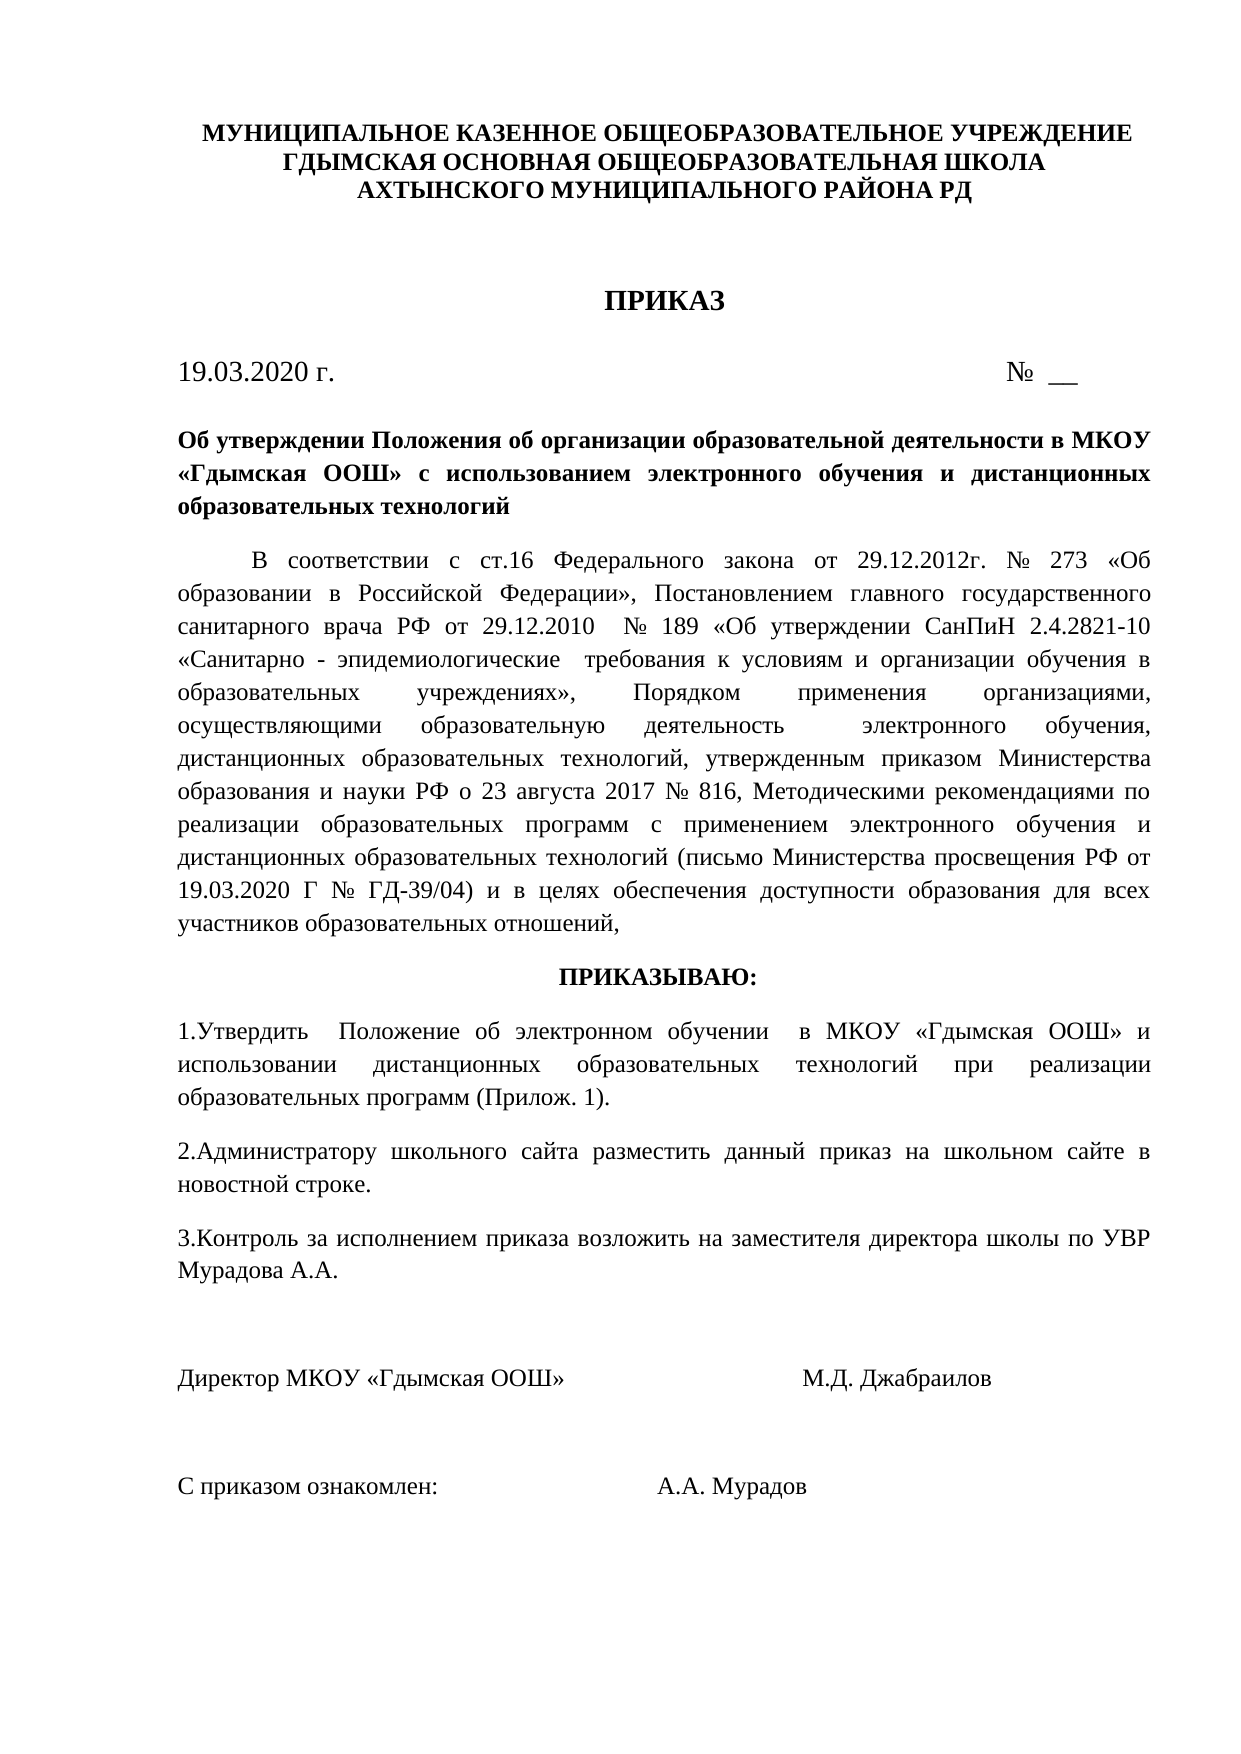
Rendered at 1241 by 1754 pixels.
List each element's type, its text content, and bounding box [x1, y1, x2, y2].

text АХТЫНСКОГО МУНИЦИПАЛЬНОГО РАЙОНА РД [177, 176, 1152, 204]
text 2.Администратору школьного сайта разместить данный приказ на школьном сайте в новостной строке. [177, 1136, 1152, 1197]
text С приказом ознакомлен: А.А. Мурадов [177, 1471, 1152, 1500]
subtitle МУНИЦИПАЛЬНОЕ КАЗЕННОЕ ОБЩЕОБРАЗОВАТЕЛЬНОЕ УЧРЕЖДЕНИЕ ГДЫМСКАЯ ОСНОВНАЯ ОБЩЕОБРАЗОВАТЕЛЬНАЯ ШКОЛА [177, 118, 1152, 176]
text 1.Утвердить Положение об электронном обучении в МКОУ «Гдымская ООШ» и использовании дистанционных образовательных технологий при реализации образовательных программ (Прилож. 1). [177, 1016, 1152, 1111]
text ПРИКАЗ [177, 283, 1152, 316]
text Об утверждении Положения об организации образовательной деятельности в МКОУ «Гдымская ООШ» с использованием электронного обучения и дистанционных образовательных технологий [177, 425, 1152, 520]
text ПРИКАЗЫВАЮ: [177, 962, 1152, 991]
text 19.03.2020 г. № __ [177, 354, 1152, 387]
text Директор МКОУ «Гдымская ООШ» М.Д. Джабраилов [177, 1363, 1152, 1392]
text 3.Контроль за исполнением приказа возложить на заместителя директора школы по УВР Мурадова А.А. [177, 1223, 1152, 1284]
text В соответствии с ст.16 Федерального закона от 29.12.2012г. № 273 «Об образовании в Российской Федерации», Постановлением главного государственного санитарного врача РФ от 29.12.2010 № 189 «Об утверждении СанПиН 2.4.2821-10 «Санитарно - эпидемиологические требования к условиям и организации обучения в образовательных учреждениях», Порядком применения организациями, осуществляющими образовательную деятельность электронного обучения, дистанционных образовательных технологий, утвержденным приказом Министерства образования и науки РФ о 23 августа 2017 № 816, Методическими рекомендациями по реализации образовательных программ с применением электронного обучения и дистанционных образовательных технологий (письмо Министерства просвещения РФ от 19.03.2020 Г № ГД-39/04) и в целях обеспечения доступности образования для всех участников образовательных отношений, [177, 545, 1152, 937]
